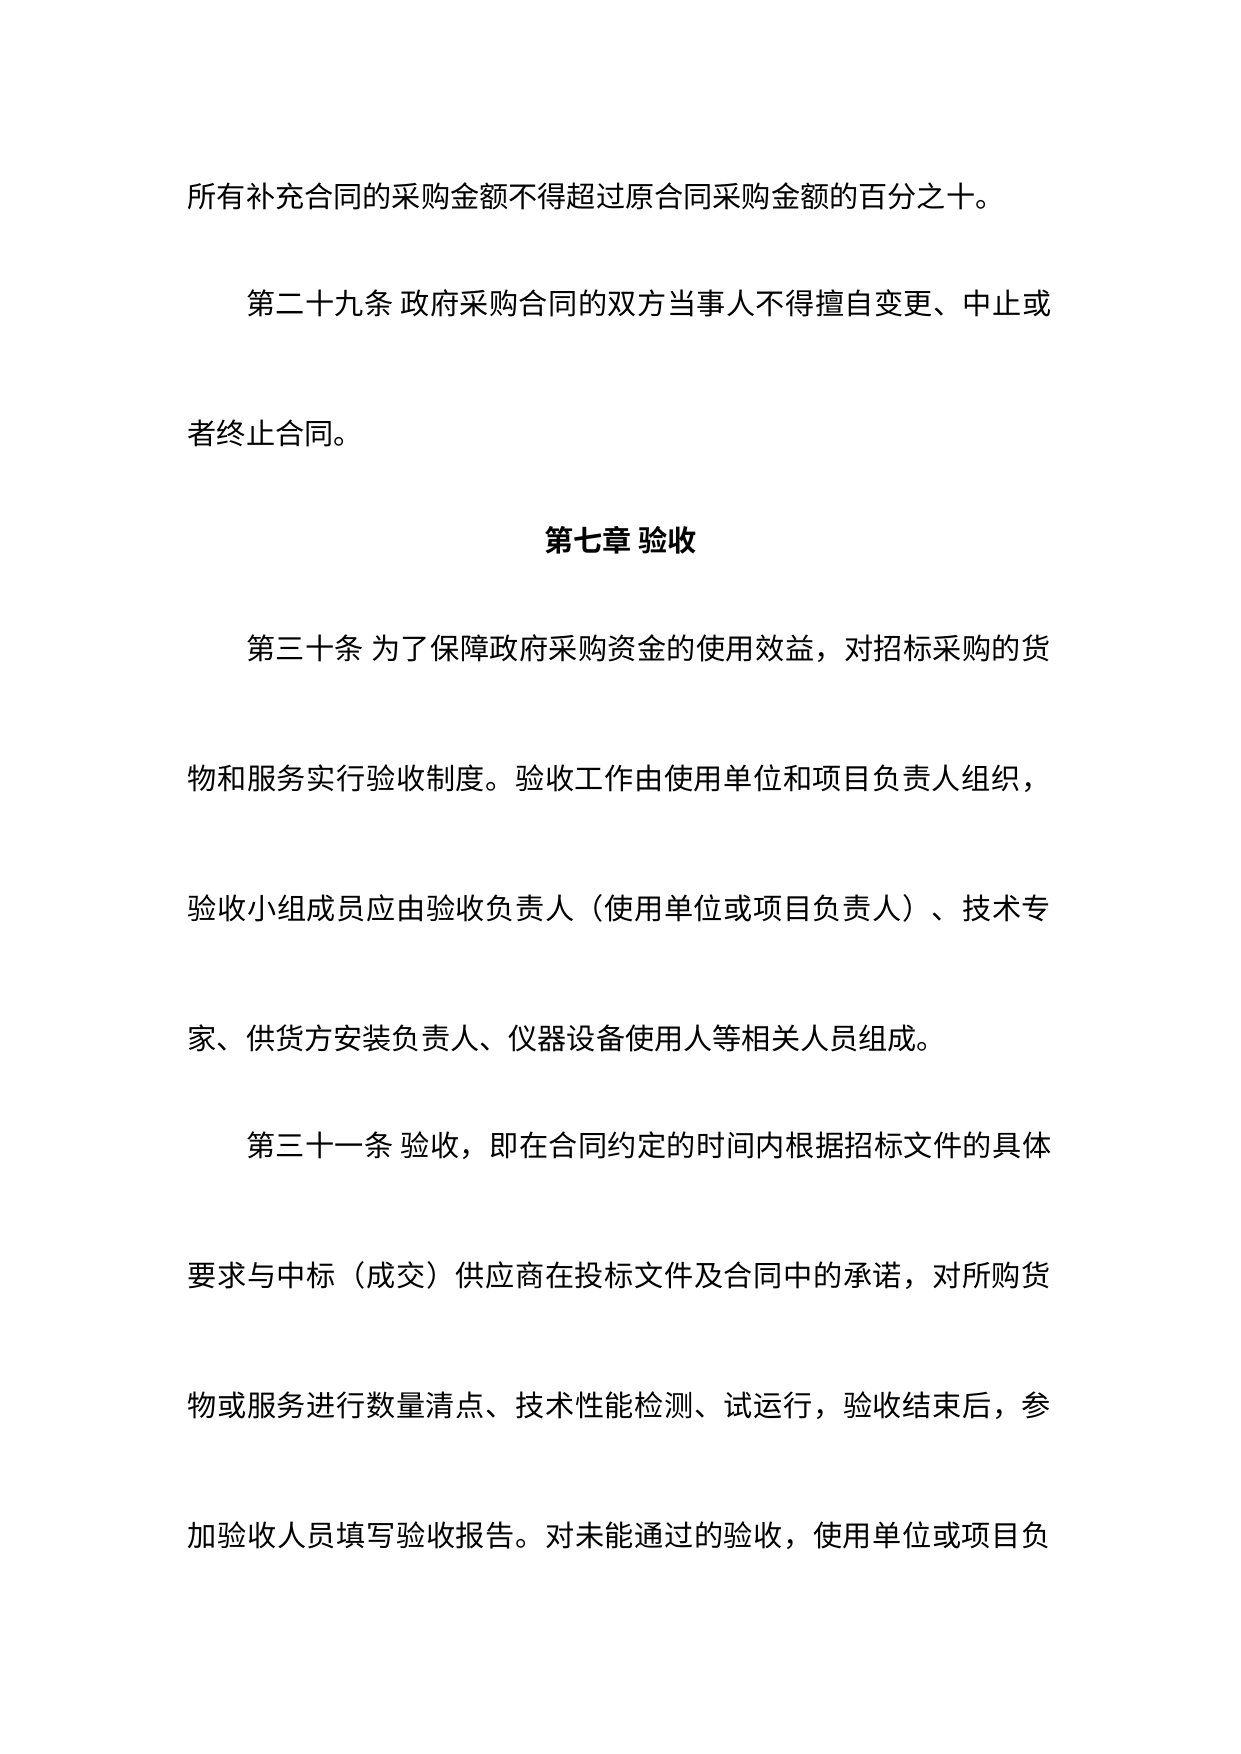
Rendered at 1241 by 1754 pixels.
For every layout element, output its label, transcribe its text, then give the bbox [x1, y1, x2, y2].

text 第二十九条 政府采购合同的双方当事人不得擅自变更、中止或者终止合同。 [187, 269, 1053, 464]
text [187, 162, 1053, 227]
text 第三十条 为了保障政府采购资金的使用效益，对招标采购的货物和服务实行验收制度。验收工作由使用单位和项目负责人组织，验收小组成员应由验收负责人（使用单位或项目负责人）、技术专家、供货方安装负责人、仪器设备使用人等相关人员组成。 [187, 614, 1053, 1069]
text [187, 1111, 1053, 1566]
text 第七章 验收 [187, 507, 1053, 572]
